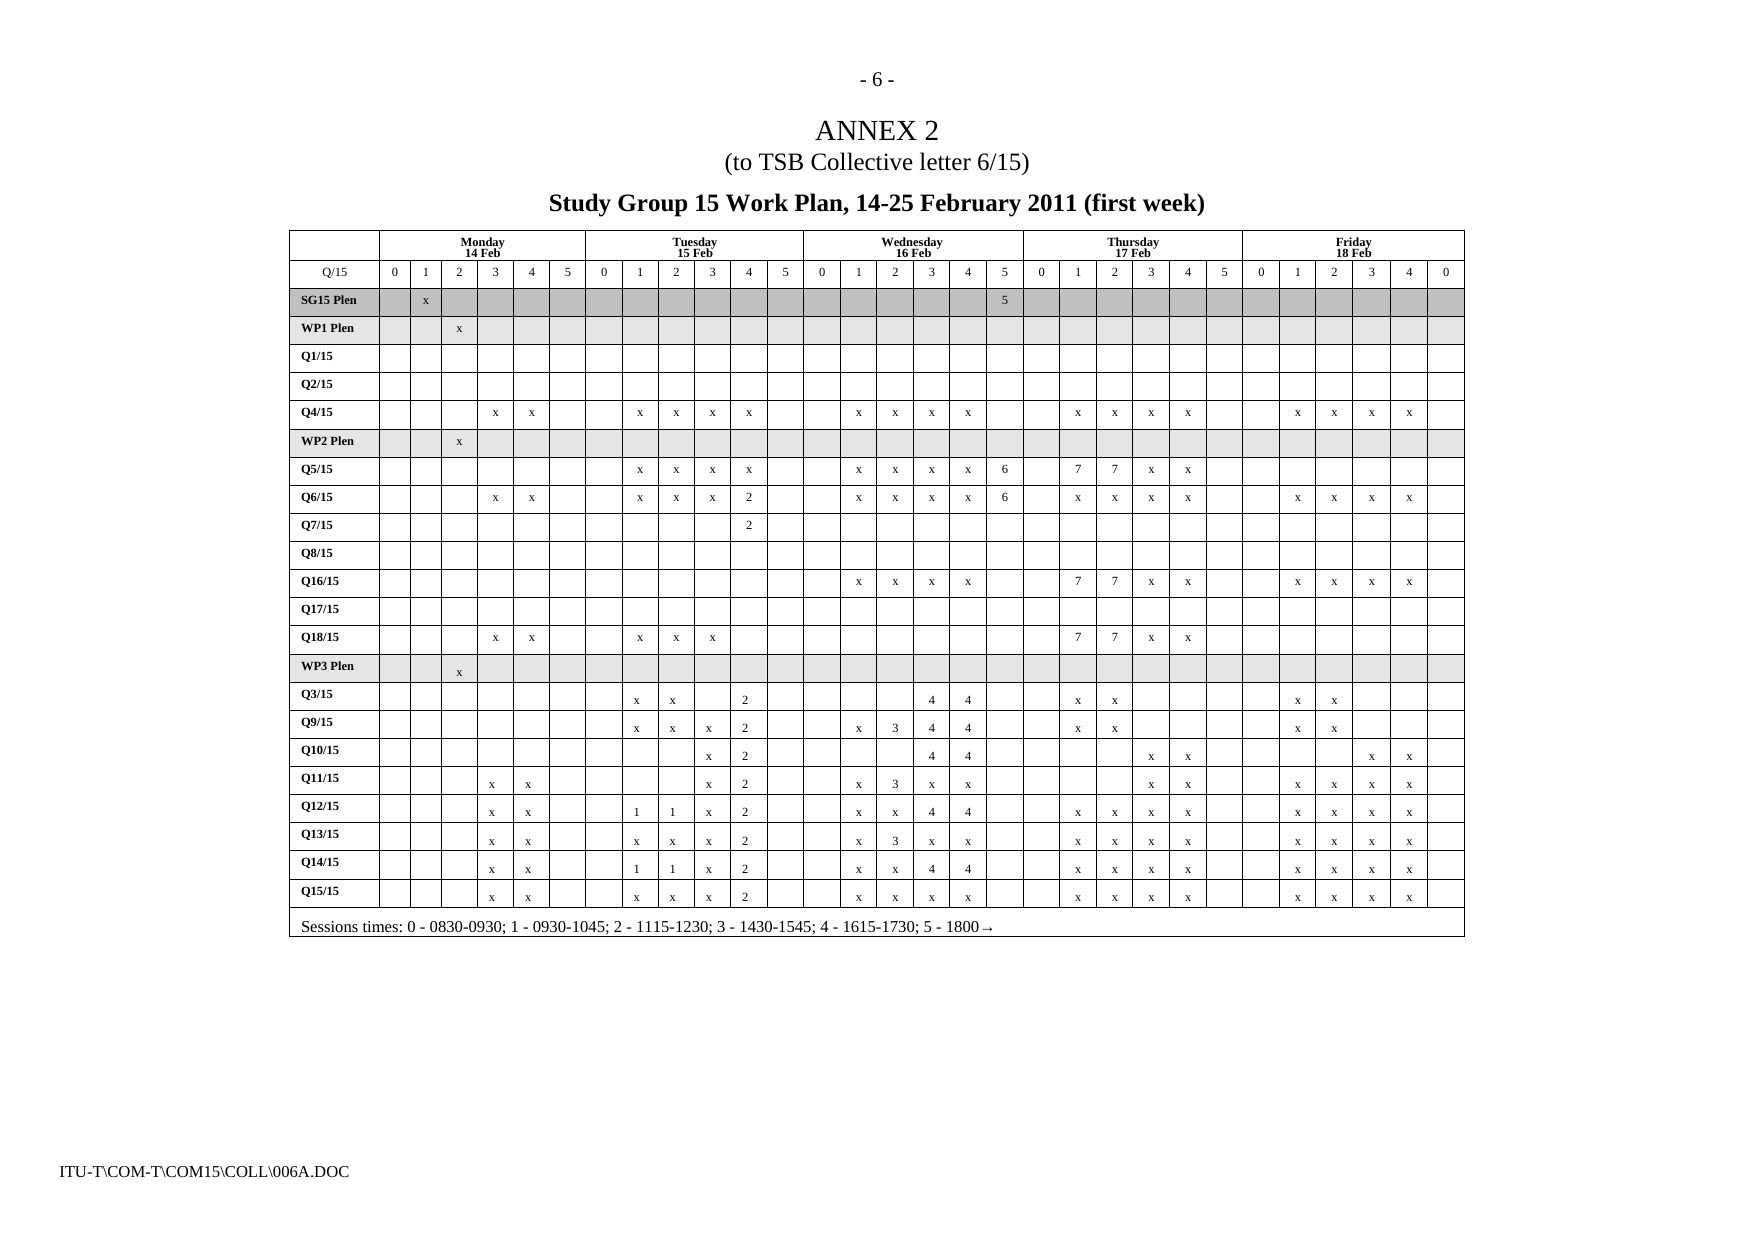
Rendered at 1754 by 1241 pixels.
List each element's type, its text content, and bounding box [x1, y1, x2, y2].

table_cell x [1353, 851, 1390, 878]
table_cell [1243, 598, 1279, 625]
table_cell x [1353, 486, 1390, 513]
table_cell x [1170, 458, 1206, 485]
table_cell [623, 317, 658, 344]
table_cell [442, 795, 477, 822]
table_cell [804, 373, 840, 400]
table_cell [1097, 373, 1132, 400]
table_cell [1097, 598, 1132, 625]
table_cell [659, 373, 694, 400]
table_cell [1428, 767, 1464, 794]
table_cell [380, 486, 410, 513]
table_cell x [514, 626, 549, 653]
table_cell [1097, 542, 1132, 569]
table_cell [1024, 823, 1059, 850]
table_cell 4 [914, 851, 949, 878]
table_cell [478, 458, 513, 485]
table_cell 4 [514, 261, 549, 288]
table_cell [1097, 739, 1132, 766]
table_cell [768, 514, 803, 541]
table_cell [1024, 514, 1059, 541]
table_cell x [695, 851, 730, 878]
table_cell 3 [1353, 261, 1390, 288]
table_cell [1353, 317, 1390, 344]
table_cell x [1170, 767, 1206, 794]
table_cell [768, 655, 803, 682]
table_cell x [950, 401, 986, 428]
table_cell [380, 767, 410, 794]
table_cell [877, 626, 913, 653]
table_cell 4 [950, 739, 986, 766]
table_cell x [659, 401, 694, 428]
table_cell 5 [550, 261, 585, 288]
table_cell [1024, 683, 1059, 710]
table_cell [380, 851, 410, 878]
table_cell x [623, 823, 658, 850]
table_header Monday 14 Feb [380, 231, 585, 260]
table_cell x [1097, 851, 1132, 878]
table_cell [768, 486, 803, 513]
table_cell x [1170, 626, 1206, 653]
table_cell [950, 373, 986, 400]
table_cell [1207, 570, 1242, 597]
table_cell [987, 345, 1023, 372]
table_cell [914, 289, 949, 316]
table_cell [586, 655, 622, 682]
table_cell [804, 851, 840, 878]
table_cell [623, 598, 658, 625]
table_cell [623, 570, 658, 597]
table_cell [478, 373, 513, 400]
table_cell [987, 767, 1023, 794]
table_cell x [478, 795, 513, 822]
table_cell WP3 Plen [290, 655, 379, 682]
table_cell x [877, 486, 913, 513]
table_cell [478, 739, 513, 766]
table_cell [659, 430, 694, 457]
table_cell [768, 458, 803, 485]
table_cell [1391, 289, 1427, 316]
table_cell [695, 430, 730, 457]
table_cell [1316, 655, 1352, 682]
table_cell [731, 430, 767, 457]
table_cell [695, 655, 730, 682]
table_cell [914, 373, 949, 400]
table_cell x [1133, 401, 1169, 428]
table_cell [1243, 683, 1279, 710]
table_cell [987, 373, 1023, 400]
table_cell [1391, 683, 1427, 710]
table_cell x [1133, 626, 1169, 653]
table_cell [768, 317, 803, 344]
table_cell [1207, 626, 1242, 653]
table_cell x [695, 626, 730, 653]
table_cell [1428, 289, 1464, 316]
table_cell [380, 683, 410, 710]
table_cell [950, 542, 986, 569]
table_cell x [950, 767, 986, 794]
table_cell x [877, 851, 913, 878]
table_cell [1280, 542, 1315, 569]
table_cell 3 [877, 711, 913, 738]
table_cell [1428, 626, 1464, 653]
table_cell [1428, 486, 1464, 513]
table_cell [1243, 711, 1279, 738]
table_cell x [478, 767, 513, 794]
table_cell [478, 430, 513, 457]
table_cell [1207, 317, 1242, 344]
table_cell [1280, 458, 1315, 485]
table_cell [659, 598, 694, 625]
table_cell x [841, 570, 876, 597]
table_cell 4 [1170, 261, 1206, 288]
table_cell 4 [1391, 261, 1427, 288]
table_cell [586, 598, 622, 625]
table_cell [442, 458, 477, 485]
table_cell [1316, 289, 1352, 316]
table_cell [1170, 655, 1206, 682]
table_cell [659, 514, 694, 541]
table_cell x [1097, 711, 1132, 738]
table_cell [1316, 598, 1352, 625]
table_cell x [914, 767, 949, 794]
table_cell [478, 514, 513, 541]
table_cell [1428, 514, 1464, 541]
table_cell [380, 514, 410, 541]
table_cell Q17/15 [290, 598, 379, 625]
table_cell [550, 430, 585, 457]
table_cell [380, 598, 410, 625]
table_cell x [1060, 795, 1096, 822]
table_cell [411, 880, 441, 907]
table_cell [380, 626, 410, 653]
table_cell [1428, 795, 1464, 822]
table_cell [804, 598, 840, 625]
table_cell x [914, 458, 949, 485]
table_cell [514, 458, 549, 485]
table_cell [1280, 430, 1315, 457]
table_cell [1024, 542, 1059, 569]
table_cell x [950, 880, 986, 907]
table_cell [695, 570, 730, 597]
table_cell [731, 598, 767, 625]
table_cell [804, 626, 840, 653]
table_cell [914, 430, 949, 457]
table_cell [1243, 317, 1279, 344]
table_cell [1353, 626, 1390, 653]
table_cell [411, 345, 441, 372]
table_cell WP1 Plen [290, 317, 379, 344]
table_cell x [1353, 880, 1390, 907]
table_cell [1097, 767, 1132, 794]
table_cell x [659, 711, 694, 738]
table_cell [1024, 401, 1059, 428]
table_cell x [478, 851, 513, 878]
table_cell x [914, 823, 949, 850]
table_cell [877, 739, 913, 766]
table_cell [478, 289, 513, 316]
table_cell [1353, 373, 1390, 400]
table_cell [804, 823, 840, 850]
table_cell x [659, 683, 694, 710]
table_header [290, 231, 379, 260]
table_cell [1207, 795, 1242, 822]
table_cell [1170, 373, 1206, 400]
table_cell [1133, 514, 1169, 541]
table_cell [1060, 739, 1096, 766]
table_cell x [478, 401, 513, 428]
table_cell 0 [1024, 261, 1059, 288]
table_cell [1207, 655, 1242, 682]
table_cell [1353, 430, 1390, 457]
table_cell [586, 626, 622, 653]
table_cell [411, 542, 441, 569]
table_cell [514, 514, 549, 541]
table_cell [442, 486, 477, 513]
table_cell [442, 345, 477, 372]
table_cell 2 [731, 795, 767, 822]
table_cell [1353, 542, 1390, 569]
table_cell 1 [623, 795, 658, 822]
table_cell [877, 514, 913, 541]
table_cell [914, 542, 949, 569]
table_cell [841, 345, 876, 372]
table_cell [987, 851, 1023, 878]
table_cell [1207, 823, 1242, 850]
table_cell 0 [586, 261, 622, 288]
table_cell Q3/15 [290, 683, 379, 710]
table_cell [550, 683, 585, 710]
table_cell [550, 626, 585, 653]
table_cell [586, 570, 622, 597]
table_cell [768, 683, 803, 710]
table_cell [768, 345, 803, 372]
table_cell x [841, 851, 876, 878]
table_cell [1024, 317, 1059, 344]
title (to TSB Collective letter 6/15) [59, 147, 1695, 176]
table_cell [514, 598, 549, 625]
table_cell [478, 598, 513, 625]
table_cell x [877, 401, 913, 428]
table_cell [442, 711, 477, 738]
table_cell [768, 739, 803, 766]
table_cell x [1170, 739, 1206, 766]
table_cell [586, 514, 622, 541]
table_cell x [877, 795, 913, 822]
table_cell x [1391, 880, 1427, 907]
table_cell [1170, 598, 1206, 625]
table_cell [411, 711, 441, 738]
table_cell [1060, 542, 1096, 569]
table_cell [586, 317, 622, 344]
table_cell x [1097, 880, 1132, 907]
table_cell [1428, 655, 1464, 682]
table_cell x [1316, 851, 1352, 878]
table_cell x [478, 880, 513, 907]
table_cell [1428, 458, 1464, 485]
table_cell [550, 880, 585, 907]
table_cell [804, 289, 840, 316]
table_cell [442, 767, 477, 794]
table_cell 4 [731, 261, 767, 288]
table_cell [442, 823, 477, 850]
table_cell [1391, 598, 1427, 625]
table_cell [987, 542, 1023, 569]
table_cell x [659, 486, 694, 513]
table_cell [659, 317, 694, 344]
table_cell x [841, 486, 876, 513]
table_cell [1024, 767, 1059, 794]
table_cell x [442, 655, 477, 682]
table_cell Sessions times: 0 - 0830-0930; 1 - 0930-1045; 2 - 1115-1230; 3 - 1430-1545; 4 - 1615-1730; 5 - 1800→ [290, 908, 1464, 936]
table_cell [1243, 851, 1279, 878]
table_cell [550, 514, 585, 541]
table_cell [914, 514, 949, 541]
table_cell [1170, 345, 1206, 372]
table_cell [1024, 626, 1059, 653]
table_cell x [841, 767, 876, 794]
table_cell [1207, 486, 1242, 513]
table_cell [804, 317, 840, 344]
table_cell [987, 317, 1023, 344]
table_cell x [841, 711, 876, 738]
table_cell Q13/15 [290, 823, 379, 850]
table_cell [550, 795, 585, 822]
table_cell [1391, 626, 1427, 653]
table_cell [1391, 514, 1427, 541]
table_cell [586, 373, 622, 400]
table_cell [1243, 430, 1279, 457]
table_cell 4 [950, 683, 986, 710]
table_cell [1280, 626, 1315, 653]
table_cell [1097, 345, 1132, 372]
table_cell x [1170, 851, 1206, 878]
table_cell 4 [914, 795, 949, 822]
table_cell Q1/15 [290, 345, 379, 372]
table_cell [1024, 373, 1059, 400]
table_cell x [695, 880, 730, 907]
table_cell [1024, 880, 1059, 907]
table_cell [731, 542, 767, 569]
table_cell [659, 345, 694, 372]
table_cell x [478, 823, 513, 850]
table_cell [695, 598, 730, 625]
table_cell x [1133, 880, 1169, 907]
table_cell [987, 683, 1023, 710]
table_cell [442, 514, 477, 541]
table_cell [1207, 401, 1242, 428]
table_cell [877, 345, 913, 372]
table_cell 7 [1097, 458, 1132, 485]
table_cell [841, 655, 876, 682]
table_cell [695, 542, 730, 569]
table_cell [1060, 598, 1096, 625]
table_cell [1207, 458, 1242, 485]
table_cell x [1391, 851, 1427, 878]
table_cell [442, 626, 477, 653]
table_cell [586, 739, 622, 766]
table_cell [411, 626, 441, 653]
table_cell 7 [1060, 626, 1096, 653]
table_cell [514, 570, 549, 597]
table_cell x [1280, 711, 1315, 738]
table_cell [586, 711, 622, 738]
table_cell [1243, 626, 1279, 653]
table_cell [914, 317, 949, 344]
table_cell [659, 289, 694, 316]
table_cell [411, 317, 441, 344]
table_cell x [950, 486, 986, 513]
table_cell x [1060, 486, 1096, 513]
table_cell [1024, 711, 1059, 738]
table_cell x [1316, 880, 1352, 907]
table_cell [768, 289, 803, 316]
table_cell [1024, 739, 1059, 766]
table_cell [411, 430, 441, 457]
table_cell [1207, 542, 1242, 569]
table_cell 6 [987, 458, 1023, 485]
table_cell 2 [731, 486, 767, 513]
table_cell [1024, 345, 1059, 372]
table_cell [731, 373, 767, 400]
table_cell x [442, 317, 477, 344]
table_cell [804, 880, 840, 907]
table_cell [411, 570, 441, 597]
table_cell x [1133, 486, 1169, 513]
table_cell [442, 401, 477, 428]
table_cell [695, 683, 730, 710]
table_cell [1280, 317, 1315, 344]
table_cell Q14/15 [290, 851, 379, 878]
table_cell x [877, 880, 913, 907]
table_cell x [478, 486, 513, 513]
table_cell x [1353, 823, 1390, 850]
table_cell [1353, 683, 1390, 710]
table_cell Q11/15 [290, 767, 379, 794]
table_cell 2 [731, 767, 767, 794]
table_cell [987, 711, 1023, 738]
table_cell x [1060, 880, 1096, 907]
table_cell 3 [877, 767, 913, 794]
table_cell [1316, 542, 1352, 569]
table_cell [841, 542, 876, 569]
table_cell [1170, 542, 1206, 569]
table_cell [1353, 711, 1390, 738]
table_cell 1 [623, 851, 658, 878]
table_cell [1243, 373, 1279, 400]
table_cell x [1316, 711, 1352, 738]
table_cell [1243, 739, 1279, 766]
table_cell [1133, 683, 1169, 710]
table_cell [1170, 711, 1206, 738]
table_cell [442, 851, 477, 878]
table_cell [914, 626, 949, 653]
table_cell [1316, 430, 1352, 457]
table_cell x [514, 880, 549, 907]
table_cell [623, 289, 658, 316]
table_cell x [1060, 851, 1096, 878]
table_cell [841, 317, 876, 344]
table_cell [478, 542, 513, 569]
table_cell 1 [1060, 261, 1096, 288]
table_cell x [695, 823, 730, 850]
table_cell [550, 711, 585, 738]
table_cell [380, 317, 410, 344]
table_cell [1207, 739, 1242, 766]
table_cell [1243, 458, 1279, 485]
table_cell [804, 655, 840, 682]
table_cell [1207, 373, 1242, 400]
table_cell [841, 739, 876, 766]
table_cell 7 [1097, 626, 1132, 653]
table_cell [914, 655, 949, 682]
table_cell x [695, 795, 730, 822]
table_cell [1133, 598, 1169, 625]
table_cell [768, 767, 803, 794]
table_cell [1391, 711, 1427, 738]
table_cell [841, 430, 876, 457]
table_cell [623, 655, 658, 682]
table_cell [1316, 345, 1352, 372]
table_cell Q2/15 [290, 373, 379, 400]
table_cell [380, 401, 410, 428]
table_cell x [1316, 683, 1352, 710]
table_cell [442, 289, 477, 316]
table_cell [411, 598, 441, 625]
table_cell [1428, 823, 1464, 850]
table_cell x [841, 823, 876, 850]
table_cell [411, 486, 441, 513]
table_cell [1428, 373, 1464, 400]
table_cell [804, 401, 840, 428]
table_cell [768, 401, 803, 428]
table_cell [987, 570, 1023, 597]
table_cell [1316, 514, 1352, 541]
table_cell [550, 767, 585, 794]
table_cell [1097, 430, 1132, 457]
table_cell [623, 373, 658, 400]
table_cell x [1316, 486, 1352, 513]
table_cell 4 [950, 261, 986, 288]
table_cell [804, 514, 840, 541]
table_cell [1316, 458, 1352, 485]
table_cell x [1170, 823, 1206, 850]
table_cell x [1316, 401, 1352, 428]
table_cell 7 [1060, 458, 1096, 485]
table_cell Q/15 [290, 261, 379, 288]
table_cell 4 [914, 739, 949, 766]
table_cell [841, 289, 876, 316]
table_cell [380, 458, 410, 485]
table_cell [1316, 373, 1352, 400]
table_cell [804, 570, 840, 597]
table_cell [1391, 373, 1427, 400]
table_cell [987, 739, 1023, 766]
table_cell [1207, 767, 1242, 794]
table_cell [1133, 289, 1169, 316]
table_cell [1133, 655, 1169, 682]
table_cell x [1097, 486, 1132, 513]
table_cell [586, 851, 622, 878]
table_cell [987, 430, 1023, 457]
table_cell [550, 542, 585, 569]
table_cell [586, 795, 622, 822]
table_cell x [1280, 823, 1315, 850]
table_cell x [1280, 401, 1315, 428]
table_cell Q4/15 [290, 401, 379, 428]
table_cell [659, 767, 694, 794]
table_cell [380, 570, 410, 597]
table_cell [1428, 711, 1464, 738]
table_cell [442, 683, 477, 710]
table_cell x [659, 626, 694, 653]
table_header Friday 18 Feb [1243, 231, 1464, 260]
table_cell [987, 598, 1023, 625]
table_cell x [411, 289, 441, 316]
table_cell x [1353, 795, 1390, 822]
table_cell [987, 880, 1023, 907]
table_cell [1133, 373, 1169, 400]
table_cell [877, 683, 913, 710]
table_cell 4 [914, 683, 949, 710]
table_cell [550, 289, 585, 316]
table_cell 1 [411, 261, 441, 288]
table_cell 2 [1097, 261, 1132, 288]
table_cell [380, 795, 410, 822]
table_cell [1243, 823, 1279, 850]
table_cell [1243, 795, 1279, 822]
table_cell x [1170, 486, 1206, 513]
table_cell x [623, 458, 658, 485]
table_cell [586, 542, 622, 569]
table_cell x [1353, 401, 1390, 428]
table_cell [411, 823, 441, 850]
table_cell [550, 373, 585, 400]
table_cell Q5/15 [290, 458, 379, 485]
table_cell [1428, 542, 1464, 569]
table_cell x [1097, 401, 1132, 428]
table_cell x [478, 626, 513, 653]
table_cell [768, 598, 803, 625]
table_cell [1316, 317, 1352, 344]
table_cell [768, 711, 803, 738]
table_cell [623, 514, 658, 541]
table_cell [1024, 289, 1059, 316]
table_header Thursday 17 Feb [1024, 231, 1242, 260]
table_cell [1428, 598, 1464, 625]
table_cell [550, 401, 585, 428]
table_cell [987, 514, 1023, 541]
table_cell [1243, 401, 1279, 428]
table_cell x [514, 401, 549, 428]
table_cell x [1133, 458, 1169, 485]
table_cell 7 [1060, 570, 1096, 597]
table_cell [586, 683, 622, 710]
table_cell [1428, 345, 1464, 372]
table_cell [1243, 514, 1279, 541]
table_cell [1097, 514, 1132, 541]
table_cell Q18/15 [290, 626, 379, 653]
table_cell [1207, 598, 1242, 625]
table_cell [550, 317, 585, 344]
table_cell [1428, 851, 1464, 878]
table_cell [1428, 683, 1464, 710]
table_cell x [1133, 823, 1169, 850]
table_cell 2 [877, 261, 913, 288]
table_cell x [1353, 570, 1390, 597]
table_cell x [1060, 683, 1096, 710]
table_cell x [514, 823, 549, 850]
table_cell [768, 430, 803, 457]
table_cell [1428, 570, 1464, 597]
table_cell x [1133, 795, 1169, 822]
table_cell x [1280, 683, 1315, 710]
table_cell x [1133, 851, 1169, 878]
table_cell [987, 655, 1023, 682]
table_cell [442, 373, 477, 400]
table_cell [1316, 626, 1352, 653]
table_cell x [1280, 486, 1315, 513]
table_cell [1353, 345, 1390, 372]
table_cell x [659, 458, 694, 485]
title ANNEX 2 [59, 113, 1695, 147]
table_cell [1133, 430, 1169, 457]
table_cell x [1170, 570, 1206, 597]
table_cell x [1353, 739, 1390, 766]
table_cell 2 [731, 880, 767, 907]
table_cell [877, 373, 913, 400]
table_cell x [623, 880, 658, 907]
table_cell x [1391, 739, 1427, 766]
table_cell x [1391, 795, 1427, 822]
table_cell 4 [914, 711, 949, 738]
table_cell [1428, 430, 1464, 457]
table_cell 2 [731, 514, 767, 541]
table_cell x [1280, 767, 1315, 794]
table_cell [1170, 683, 1206, 710]
table_cell [550, 345, 585, 372]
table_cell [1024, 655, 1059, 682]
table_cell [731, 655, 767, 682]
table_cell [1428, 880, 1464, 907]
table_cell 5 [987, 261, 1023, 288]
table_cell 2 [442, 261, 477, 288]
table_cell x [514, 851, 549, 878]
table_cell [411, 851, 441, 878]
table_cell x [623, 626, 658, 653]
table_cell [380, 711, 410, 738]
table_cell [1207, 514, 1242, 541]
table_cell [1243, 880, 1279, 907]
table_cell x [950, 458, 986, 485]
table_cell [1133, 711, 1169, 738]
table_cell x [1097, 795, 1132, 822]
table_cell [950, 430, 986, 457]
table_cell [380, 345, 410, 372]
table_cell x [1060, 823, 1096, 850]
table_cell x [514, 767, 549, 794]
table_cell [804, 345, 840, 372]
table_cell x [695, 458, 730, 485]
table_cell [987, 401, 1023, 428]
table_cell 5 [987, 289, 1023, 316]
table_cell 0 [380, 261, 410, 288]
table_cell 2 [731, 711, 767, 738]
table_cell 3 [478, 261, 513, 288]
table_cell [659, 570, 694, 597]
table_cell x [1170, 880, 1206, 907]
table_cell 0 [1428, 261, 1464, 288]
table_cell [380, 880, 410, 907]
table_cell Q16/15 [290, 570, 379, 597]
table_cell [768, 626, 803, 653]
table_cell [442, 570, 477, 597]
table_cell [478, 317, 513, 344]
table_cell [1280, 514, 1315, 541]
table_cell [514, 373, 549, 400]
table_cell [841, 626, 876, 653]
table_cell [1060, 767, 1096, 794]
table_cell x [914, 880, 949, 907]
table_cell [1243, 767, 1279, 794]
table_cell [411, 401, 441, 428]
table_cell [804, 486, 840, 513]
table_cell x [731, 401, 767, 428]
table_cell [380, 739, 410, 766]
table_cell x [731, 458, 767, 485]
table_cell [586, 289, 622, 316]
table_cell [804, 542, 840, 569]
table_cell [586, 430, 622, 457]
table_cell [1097, 655, 1132, 682]
table_cell x [1133, 739, 1169, 766]
table_cell 3 [877, 823, 913, 850]
table_cell [1024, 458, 1059, 485]
table_cell [1353, 598, 1390, 625]
table_cell 2 [731, 851, 767, 878]
table_cell [1060, 345, 1096, 372]
table_cell [1391, 317, 1427, 344]
table_cell x [1133, 767, 1169, 794]
table_cell [1207, 345, 1242, 372]
table_cell [804, 683, 840, 710]
table_cell x [695, 401, 730, 428]
table_cell 1 [841, 261, 876, 288]
table_cell [1024, 570, 1059, 597]
table_cell [987, 823, 1023, 850]
table_cell [1243, 486, 1279, 513]
table_cell x [1391, 486, 1427, 513]
table_cell x [1280, 795, 1315, 822]
table_cell [586, 880, 622, 907]
table_cell 7 [1097, 570, 1132, 597]
table_cell [914, 345, 949, 372]
table_cell [514, 683, 549, 710]
table_cell [1133, 345, 1169, 372]
table_cell [1097, 317, 1132, 344]
table_cell [768, 542, 803, 569]
table_cell [478, 711, 513, 738]
table_cell [1391, 655, 1427, 682]
table_cell [731, 317, 767, 344]
table_cell x [1353, 767, 1390, 794]
table_cell Q8/15 [290, 542, 379, 569]
table_cell x [950, 823, 986, 850]
table_cell x [1316, 823, 1352, 850]
table_cell [804, 739, 840, 766]
table_cell [586, 345, 622, 372]
table_cell [841, 373, 876, 400]
table_cell [514, 317, 549, 344]
table_cell [1391, 345, 1427, 372]
table_cell x [914, 401, 949, 428]
table_cell [1024, 598, 1059, 625]
table_cell [768, 880, 803, 907]
table_cell x [1316, 570, 1352, 597]
table_cell [1280, 739, 1315, 766]
table_cell [514, 655, 549, 682]
table_cell [731, 345, 767, 372]
table_cell [877, 655, 913, 682]
table_cell [1133, 317, 1169, 344]
table_cell [514, 289, 549, 316]
table_cell [950, 598, 986, 625]
table_cell x [1060, 711, 1096, 738]
table_cell [1024, 795, 1059, 822]
table_cell [768, 823, 803, 850]
table_cell x [1170, 795, 1206, 822]
table_cell [1060, 655, 1096, 682]
table_cell [1207, 711, 1242, 738]
table_cell 3 [695, 261, 730, 288]
table_cell [1060, 289, 1096, 316]
table_cell x [623, 401, 658, 428]
table_cell [950, 345, 986, 372]
table_cell [550, 851, 585, 878]
table_cell x [877, 458, 913, 485]
table_cell [550, 655, 585, 682]
table_cell [987, 626, 1023, 653]
table_cell 0 [1243, 261, 1279, 288]
table_cell [804, 458, 840, 485]
table_cell x [877, 570, 913, 597]
table_cell [1353, 655, 1390, 682]
table_cell [411, 795, 441, 822]
table_cell [514, 711, 549, 738]
table_cell [586, 458, 622, 485]
table_cell [1391, 458, 1427, 485]
table_cell x [695, 486, 730, 513]
table_cell [914, 598, 949, 625]
table_cell [514, 739, 549, 766]
table_cell x [1060, 401, 1096, 428]
table_cell [1353, 514, 1390, 541]
table_cell 5 [768, 261, 803, 288]
table_cell [380, 430, 410, 457]
table_cell [695, 289, 730, 316]
table_cell [1024, 851, 1059, 878]
table_cell [478, 570, 513, 597]
table_cell 4 [950, 711, 986, 738]
table_cell [1316, 739, 1352, 766]
table_cell x [695, 767, 730, 794]
table_cell [514, 430, 549, 457]
table_cell [1243, 345, 1279, 372]
table_cell [623, 767, 658, 794]
table_cell x [1280, 851, 1315, 878]
table_cell x [659, 880, 694, 907]
table_cell 0 [804, 261, 840, 288]
table_cell [411, 683, 441, 710]
table_cell [841, 683, 876, 710]
table_cell [1207, 683, 1242, 710]
table_cell 5 [1207, 261, 1242, 288]
table_cell [841, 514, 876, 541]
table_cell [731, 626, 767, 653]
table_cell [731, 570, 767, 597]
table_cell [1280, 598, 1315, 625]
table_cell [695, 373, 730, 400]
table_cell [478, 655, 513, 682]
table_cell x [1391, 767, 1427, 794]
table_cell [950, 289, 986, 316]
table_cell x [914, 570, 949, 597]
table_cell [550, 570, 585, 597]
title Study Group 15 Work Plan, 14-25 February 2011 (first week) [59, 188, 1695, 217]
table_cell [411, 373, 441, 400]
table_cell [987, 795, 1023, 822]
table_cell [550, 739, 585, 766]
table_cell [1024, 430, 1059, 457]
table_header Wednesday 16 Feb [804, 231, 1023, 260]
table_cell [804, 711, 840, 738]
table_cell [1207, 880, 1242, 907]
table_cell x [914, 486, 949, 513]
table_cell [1428, 317, 1464, 344]
table_cell 3 [1133, 261, 1169, 288]
table_cell Q9/15 [290, 711, 379, 738]
table_cell [380, 542, 410, 569]
table_cell [623, 739, 658, 766]
table_cell [623, 345, 658, 372]
table_cell [695, 514, 730, 541]
table_cell 2 [1316, 261, 1352, 288]
table_cell x [950, 570, 986, 597]
table_cell [1428, 739, 1464, 766]
table_cell [1280, 289, 1315, 316]
table_cell 1 [1280, 261, 1315, 288]
table_cell [380, 655, 410, 682]
table_cell [877, 598, 913, 625]
table_cell [1428, 401, 1464, 428]
table_cell x [1280, 880, 1315, 907]
table_cell 2 [659, 261, 694, 288]
table_cell [804, 767, 840, 794]
table_cell [1207, 289, 1242, 316]
table_cell [411, 739, 441, 766]
table_cell [950, 514, 986, 541]
table_cell [1060, 430, 1096, 457]
table_cell [695, 345, 730, 372]
table_cell [1060, 317, 1096, 344]
table_cell x [514, 486, 549, 513]
table_cell [550, 486, 585, 513]
table_cell [1243, 655, 1279, 682]
table_cell [1207, 430, 1242, 457]
table_cell [877, 317, 913, 344]
table_cell [478, 345, 513, 372]
table_cell 1 [659, 851, 694, 878]
table_cell [1060, 514, 1096, 541]
table_cell x [841, 458, 876, 485]
table_cell 4 [950, 795, 986, 822]
table_cell x [623, 711, 658, 738]
table_cell [1133, 542, 1169, 569]
table_cell [1280, 345, 1315, 372]
table_cell 1 [623, 261, 658, 288]
table_cell [586, 767, 622, 794]
table_cell x [841, 795, 876, 822]
table_cell [1060, 373, 1096, 400]
table_cell x [659, 823, 694, 850]
table_cell [804, 430, 840, 457]
table_cell [514, 542, 549, 569]
table_cell x [514, 795, 549, 822]
table_cell 2 [731, 739, 767, 766]
table_cell [768, 851, 803, 878]
table_cell [1207, 851, 1242, 878]
table_cell 1 [659, 795, 694, 822]
table_cell [768, 570, 803, 597]
table_cell [1391, 430, 1427, 457]
table_cell x [1170, 401, 1206, 428]
table_cell [586, 401, 622, 428]
table_cell [1353, 289, 1390, 316]
table_cell [586, 823, 622, 850]
table_cell x [1391, 401, 1427, 428]
table_cell [659, 655, 694, 682]
table_cell [695, 317, 730, 344]
table_cell [411, 514, 441, 541]
table_cell [411, 767, 441, 794]
table_cell x [1316, 767, 1352, 794]
table_cell [442, 542, 477, 569]
table_cell x [1391, 570, 1427, 597]
table_cell 4 [950, 851, 986, 878]
table_cell 6 [987, 486, 1023, 513]
table_cell x [841, 880, 876, 907]
table_cell Q6/15 [290, 486, 379, 513]
table_cell [586, 486, 622, 513]
table_cell [804, 795, 840, 822]
table_cell [1243, 570, 1279, 597]
table_cell x [1280, 570, 1315, 597]
table_cell x [695, 711, 730, 738]
table_cell [950, 317, 986, 344]
table_cell [1243, 542, 1279, 569]
table_cell [768, 373, 803, 400]
table_cell [380, 373, 410, 400]
table_cell [1170, 317, 1206, 344]
table_cell 2 [731, 823, 767, 850]
table_cell [950, 626, 986, 653]
table_cell x [695, 739, 730, 766]
table_cell x [623, 486, 658, 513]
table_cell [550, 823, 585, 850]
table_cell [659, 542, 694, 569]
table_cell [411, 458, 441, 485]
table_cell Q15/15 [290, 880, 379, 907]
table_cell SG15 Plen [290, 289, 379, 316]
table_cell [1170, 430, 1206, 457]
table_cell x [1316, 795, 1352, 822]
table_cell [731, 289, 767, 316]
table_cell [1280, 373, 1315, 400]
table_cell [623, 430, 658, 457]
table_cell [1170, 514, 1206, 541]
table_cell [841, 598, 876, 625]
table_cell [442, 598, 477, 625]
table_cell Q12/15 [290, 795, 379, 822]
table_cell x [1097, 683, 1132, 710]
table_cell [659, 739, 694, 766]
table_cell [411, 655, 441, 682]
table_cell x [1391, 823, 1427, 850]
table_cell WP2 Plen [290, 430, 379, 457]
table_cell [1097, 289, 1132, 316]
table_cell [1280, 655, 1315, 682]
table_cell x [623, 683, 658, 710]
table_cell [877, 289, 913, 316]
table_cell [1243, 289, 1279, 316]
table_cell [623, 542, 658, 569]
table_cell Q10/15 [290, 739, 379, 766]
table_cell [877, 542, 913, 569]
table_cell [1391, 542, 1427, 569]
table_cell [442, 880, 477, 907]
table_cell x [1097, 823, 1132, 850]
table_header Tuesday 15 Feb [586, 231, 803, 260]
table_cell [380, 823, 410, 850]
table_cell [380, 289, 410, 316]
table_cell [478, 683, 513, 710]
table_cell [442, 739, 477, 766]
table_cell [950, 655, 986, 682]
table_cell 3 [914, 261, 949, 288]
table_cell x [442, 430, 477, 457]
table_cell [1024, 486, 1059, 513]
table_cell [1170, 289, 1206, 316]
table_cell [550, 598, 585, 625]
table_cell [1353, 458, 1390, 485]
table_cell [877, 430, 913, 457]
table_cell x [1133, 570, 1169, 597]
table_cell x [841, 401, 876, 428]
table_cell Q7/15 [290, 514, 379, 541]
table_cell [514, 345, 549, 372]
table_cell 2 [731, 683, 767, 710]
table_cell [768, 795, 803, 822]
table_cell [550, 458, 585, 485]
